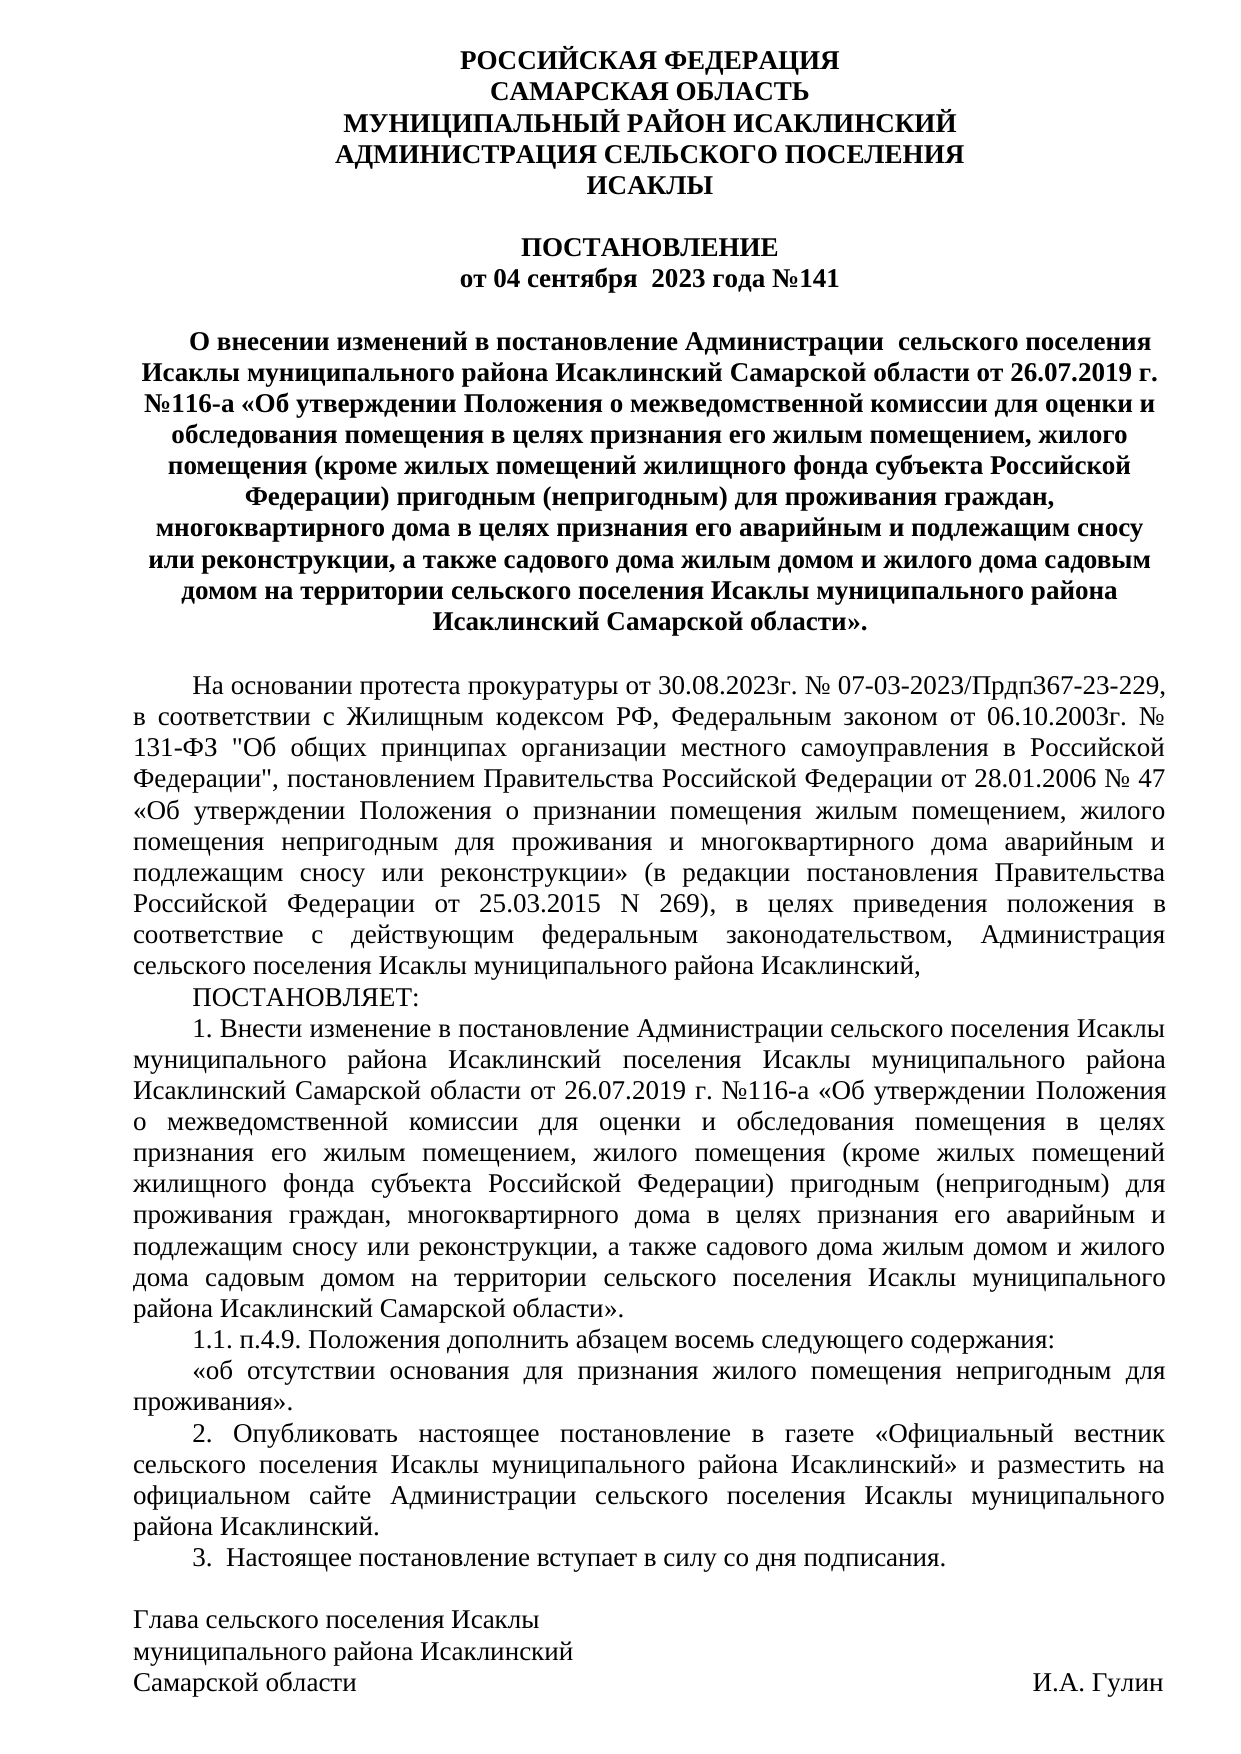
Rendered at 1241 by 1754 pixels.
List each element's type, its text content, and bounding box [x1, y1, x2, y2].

text 1.1. п.4.9. Положения дополнить абзацем восемь следующего содержания: [133, 1323, 1167, 1354]
text Самарской области И.А. Гулин [133, 1666, 1167, 1697]
text О внесении изменений в постановление Администрации сельского поселения Исаклы муниципального района Исаклинский Самарской области от 26.07.2019 г. №116-а «Об утверждении Положения о межведомственной комиссии для оценки и обследования помещения в целях признания его жилым помещением, жилого помещения (кроме жилых помещений жилищного фонда субъекта Российской Федерации) пригодным (непригодным) для проживания граждан, многоквартирного дома в целях признания его аварийным и подлежащим сносу или реконструкции, а также садового дома жилым домом и жилого дома садовым домом на территории сельского поселения Исаклы муниципального района Исаклинский Самарской области». [133, 325, 1167, 636]
subtitle ПОСТАНОВЛЯЕТ: [133, 981, 1167, 1012]
text МУНИЦИПАЛЬНЫЙ РАЙОН ИСАКЛИНСКИЙ [133, 107, 1167, 138]
text На основании протеста прокуратуры от 30.08.2023г. № 07-03-2023/Прдп367-23-229, в соответствии с Жилищным кодексом РФ, Федеральным законом от 06.10.2003г. № 131-ФЗ "Об общих принципах организации местного самоуправления в Российской Федерации", постановлением Правительства Российской Федерации от 28.01.2006 № 47 «Об утверждении Положения о признании помещения жилым помещением, жилого помещения непригодным для проживания и многоквартирного дома аварийным и подлежащим сносу или реконструкции» (в редакции постановления Правительства Российской Федерации от 25.03.2015 N 269), в целях приведения положения в соответствие с действующим федеральным законодательством, Администрация сельского поселения Исаклы муниципального района Исаклинский, [133, 669, 1167, 981]
text 1. Внести изменение в постановление Администрации сельского поселения Исаклы муниципального района Исаклинский поселения Исаклы муниципального района Исаклинский Самарской области от 26.07.2019 г. №116-а «Об утверждении Положения о межведомственной комиссии для оценки и обследования помещения в целях признания его жилым помещением, жилого помещения (кроме жилых помещений жилищного фонда субъекта Российской Федерации) пригодным (непригодным) для проживания граждан, многоквартирного дома в целях признания его аварийным и подлежащим сносу или реконструкции, а также садового дома жилым домом и жилого дома садовым домом на территории сельского поселения Исаклы муниципального района Исаклинский Самарской области». [133, 1012, 1167, 1323]
text Глава сельского поселения Исаклы [133, 1603, 1167, 1635]
text 2. Опубликовать настоящее постановление в газете «Официальный вестник сельского поселения Исаклы муниципального района Исаклинский» и разместить на официальном сайте Администрации сельского поселения Исаклы муниципального района Исаклинский. [133, 1417, 1167, 1541]
text ИСАКЛЫ [133, 169, 1167, 200]
text ПОСТАНОВЛЕНИЕ [133, 231, 1167, 262]
text РОССИЙСКАЯ ФЕДЕРАЦИЯ САМАРСКАЯ ОБЛАСТЬ [133, 44, 1167, 107]
text «об отсутствии основания для признания жилого помещения непригодным для проживания». [133, 1354, 1167, 1417]
text 3. Настоящее постановление вступает в силу со дня подписания. [133, 1541, 1167, 1572]
text муниципального района Исаклинский [133, 1635, 1167, 1666]
text от 04 сентября 2023 года №141 [133, 262, 1167, 293]
text АДМИНИСТРАЦИЯ СЕЛЬСКОГО ПОСЕЛЕНИЯ [133, 138, 1167, 169]
